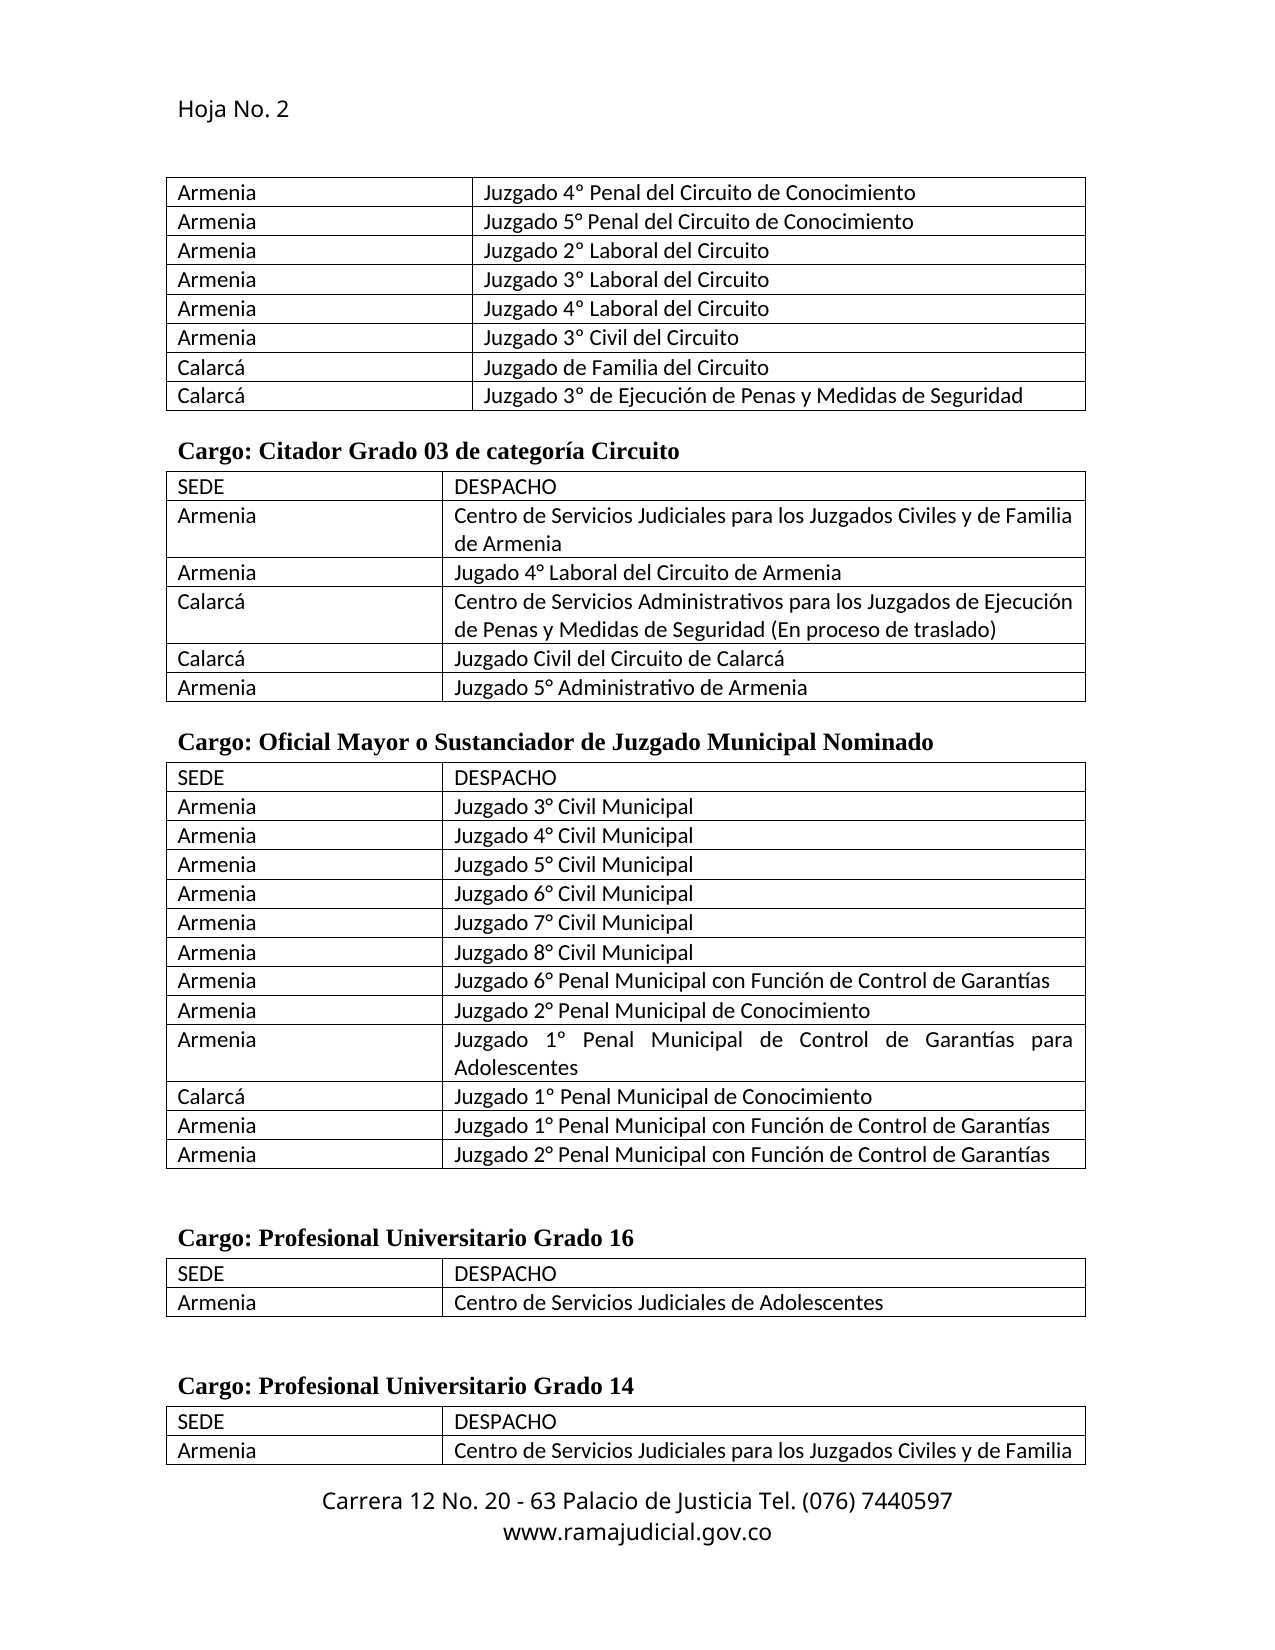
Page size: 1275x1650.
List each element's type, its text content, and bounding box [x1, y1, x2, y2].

subtitle Cargo: Profesional Universitario Grado 16 [177, 1223, 1098, 1252]
table_cell Armenia [167, 880, 442, 907]
table_cell Calarcá [167, 644, 442, 672]
table_cell Armenia [167, 821, 442, 849]
table_cell Armenia [167, 909, 442, 937]
table_cell Juzgado 2° Penal Municipal con Función de Control de Garantías [443, 1140, 1085, 1168]
table_cell Centro de Servicios Judiciales para los Juzgados Civiles y de Familia de Armenia [443, 501, 1085, 557]
table_header SEDE [167, 763, 442, 791]
table_cell Armenia [167, 673, 442, 701]
table_cell Juzgado 8° Civil Municipal [443, 938, 1085, 966]
table_cell Juzgado 5° Administrativo de Armenia [443, 673, 1085, 701]
subtitle Cargo: Oficial Mayor o Sustanciador de Juzgado Municipal Nominado [177, 727, 1098, 756]
subtitle Cargo: Profesional Universitario Grado 14 [177, 1371, 1098, 1399]
table_cell Juzgado 7° Civil Municipal [443, 909, 1085, 937]
table_cell Armenia [167, 792, 442, 820]
table_cell Calarcá [167, 382, 472, 410]
table_cell Armenia [167, 295, 472, 322]
table_cell Armenia [167, 207, 472, 235]
table_cell Armenia [167, 501, 442, 557]
table_header DESPACHO [443, 763, 1085, 791]
table_cell Armenia [167, 938, 442, 966]
table_cell Armenia [167, 236, 472, 264]
table_cell Juzgado 3º Laboral del Circuito [473, 265, 1085, 293]
table_header DESPACHO [443, 1407, 1085, 1435]
table_cell Juzgado 1º Penal Municipal de Conocimiento [443, 1082, 1085, 1110]
table_header DESPACHO [443, 472, 1085, 500]
table_cell Juzgado 1º Penal Municipal de Control de Garantías para Adolescentes [443, 1025, 1085, 1081]
table_cell Armenia [167, 1025, 442, 1081]
table_cell Juzgado 5° Penal del Circuito de Conocimiento [473, 207, 1085, 235]
table_cell Juzgado 4º Laboral del Circuito [473, 295, 1085, 322]
table_cell Juzgado 1° Penal Municipal con Función de Control de Garantías [443, 1111, 1085, 1139]
table_cell Centro de Servicios Administrativos para los Juzgados de Ejecución de Penas y Medidas de Seguridad (En proceso de traslado) [443, 587, 1085, 643]
table_cell Calarcá [167, 353, 472, 381]
table_cell Armenia [167, 558, 442, 586]
table_cell Armenia [167, 265, 472, 293]
table_cell Armenia [167, 1111, 442, 1139]
table_cell Centro de Servicios Judiciales de Adolescentes [443, 1288, 1085, 1316]
table_cell Juzgado 2º Laboral del Circuito [473, 236, 1085, 264]
table_cell Juzgado Civil del Circuito de Calarcá [443, 644, 1085, 672]
table_cell Armenia [167, 1288, 442, 1316]
table_header DESPACHO [443, 1259, 1085, 1287]
table_cell Centro de Servicios Judiciales para los Juzgados Civiles y de Familia [443, 1436, 1085, 1464]
table_cell Armenia [167, 1436, 442, 1464]
table_cell Armenia [167, 967, 442, 995]
table_cell Armenia [167, 178, 472, 206]
table_cell Armenia [167, 324, 472, 352]
table_cell Juzgado 6° Civil Municipal [443, 880, 1085, 907]
table_cell Juzgado 3º Civil del Circuito [473, 324, 1085, 352]
subtitle Cargo: Citador Grado 03 de categoría Circuito [177, 436, 1098, 464]
table_cell Calarcá [167, 587, 442, 643]
table_cell Jugado 4° Laboral del Circuito de Armenia [443, 558, 1085, 586]
table_header SEDE [167, 472, 442, 500]
table_header SEDE [167, 1407, 442, 1435]
table_cell Armenia [167, 996, 442, 1024]
table_cell Juzgado 5° Civil Municipal [443, 850, 1085, 878]
table_cell Juzgado 3° Civil Municipal [443, 792, 1085, 820]
table_cell Juzgado 6° Penal Municipal con Función de Control de Garantías [443, 967, 1085, 995]
table_cell Armenia [167, 850, 442, 878]
table_cell Calarcá [167, 1082, 442, 1110]
table_cell Juzgado de Familia del Circuito [473, 353, 1085, 381]
table_cell Juzgado 4º Penal del Circuito de Conocimiento [473, 178, 1085, 206]
table_cell Juzgado 3º de Ejecución de Penas y Medidas de Seguridad [473, 382, 1085, 410]
table_cell Armenia [167, 1140, 442, 1168]
table_cell Juzgado 4° Civil Municipal [443, 821, 1085, 849]
table_header SEDE [167, 1259, 442, 1287]
table_cell Juzgado 2° Penal Municipal de Conocimiento [443, 996, 1085, 1024]
